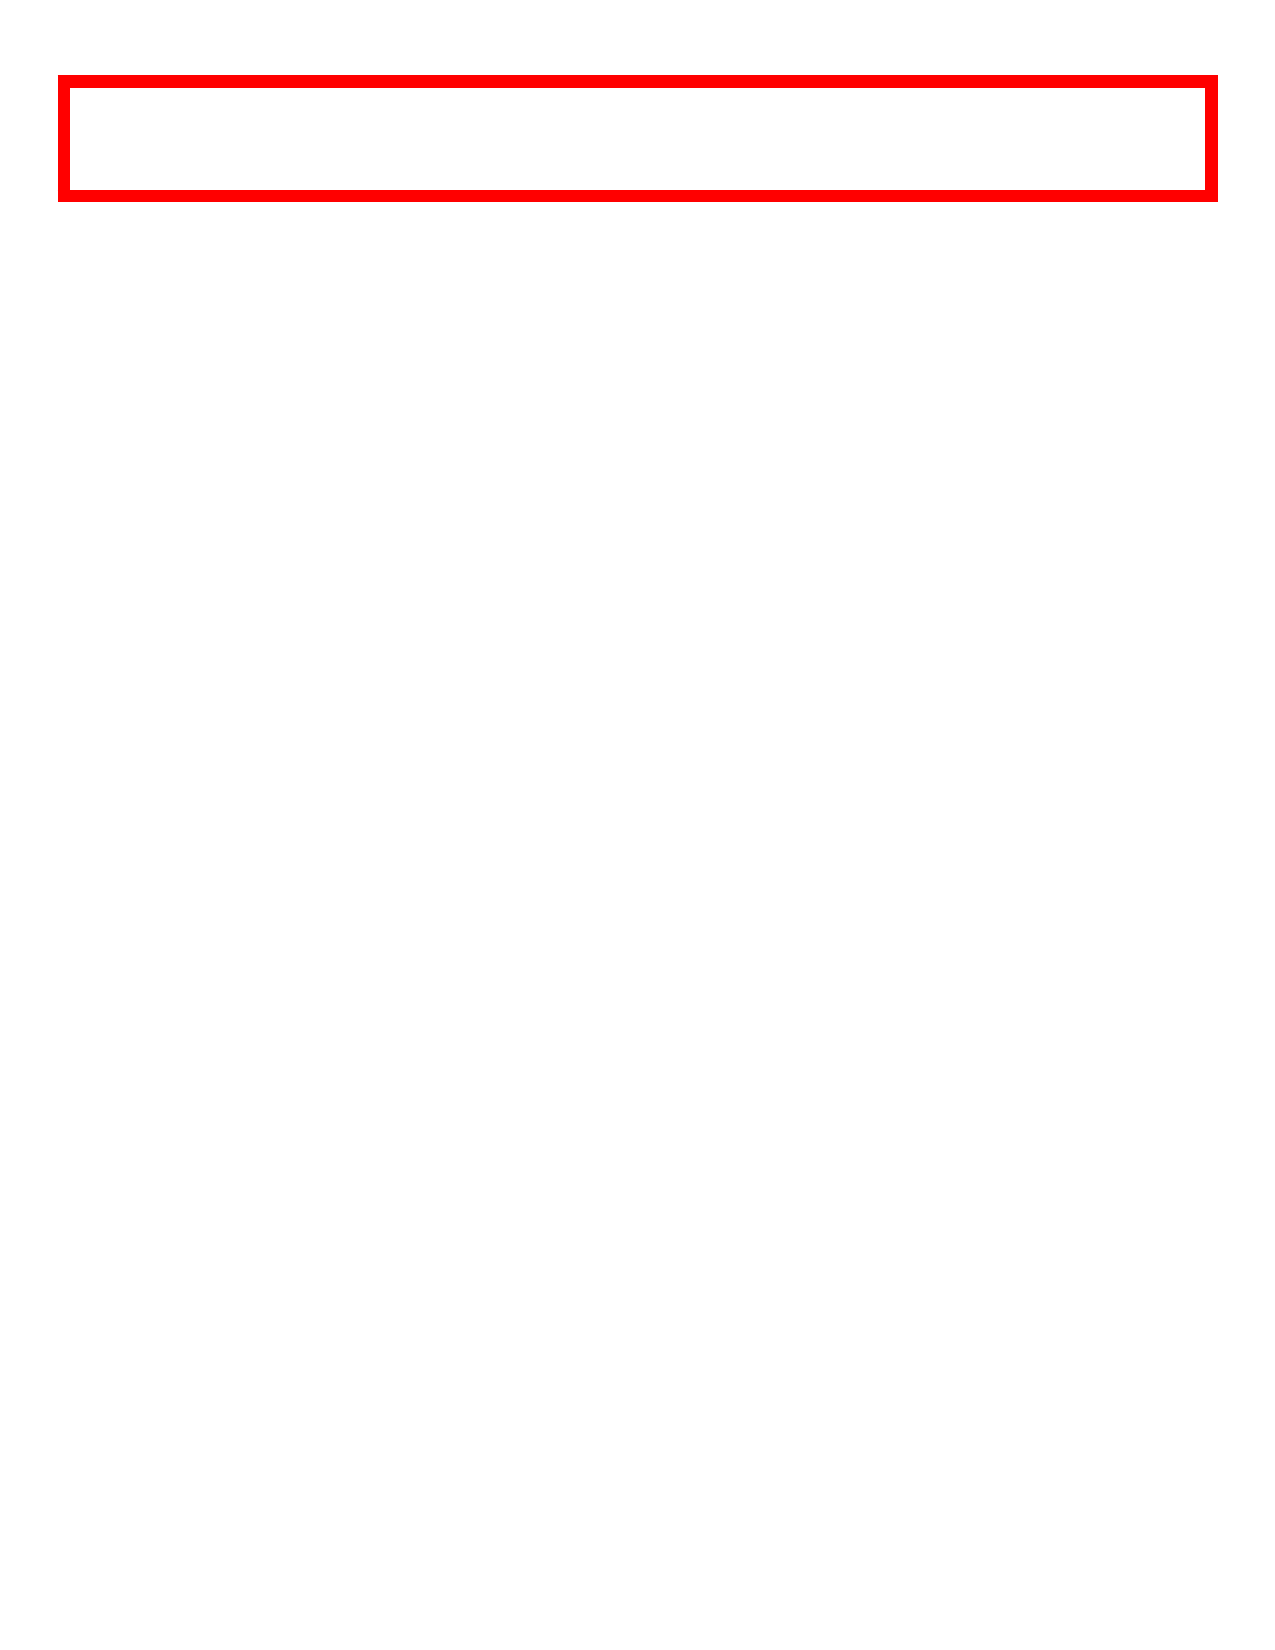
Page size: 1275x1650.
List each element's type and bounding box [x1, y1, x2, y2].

table_header [70, 88, 1205, 190]
